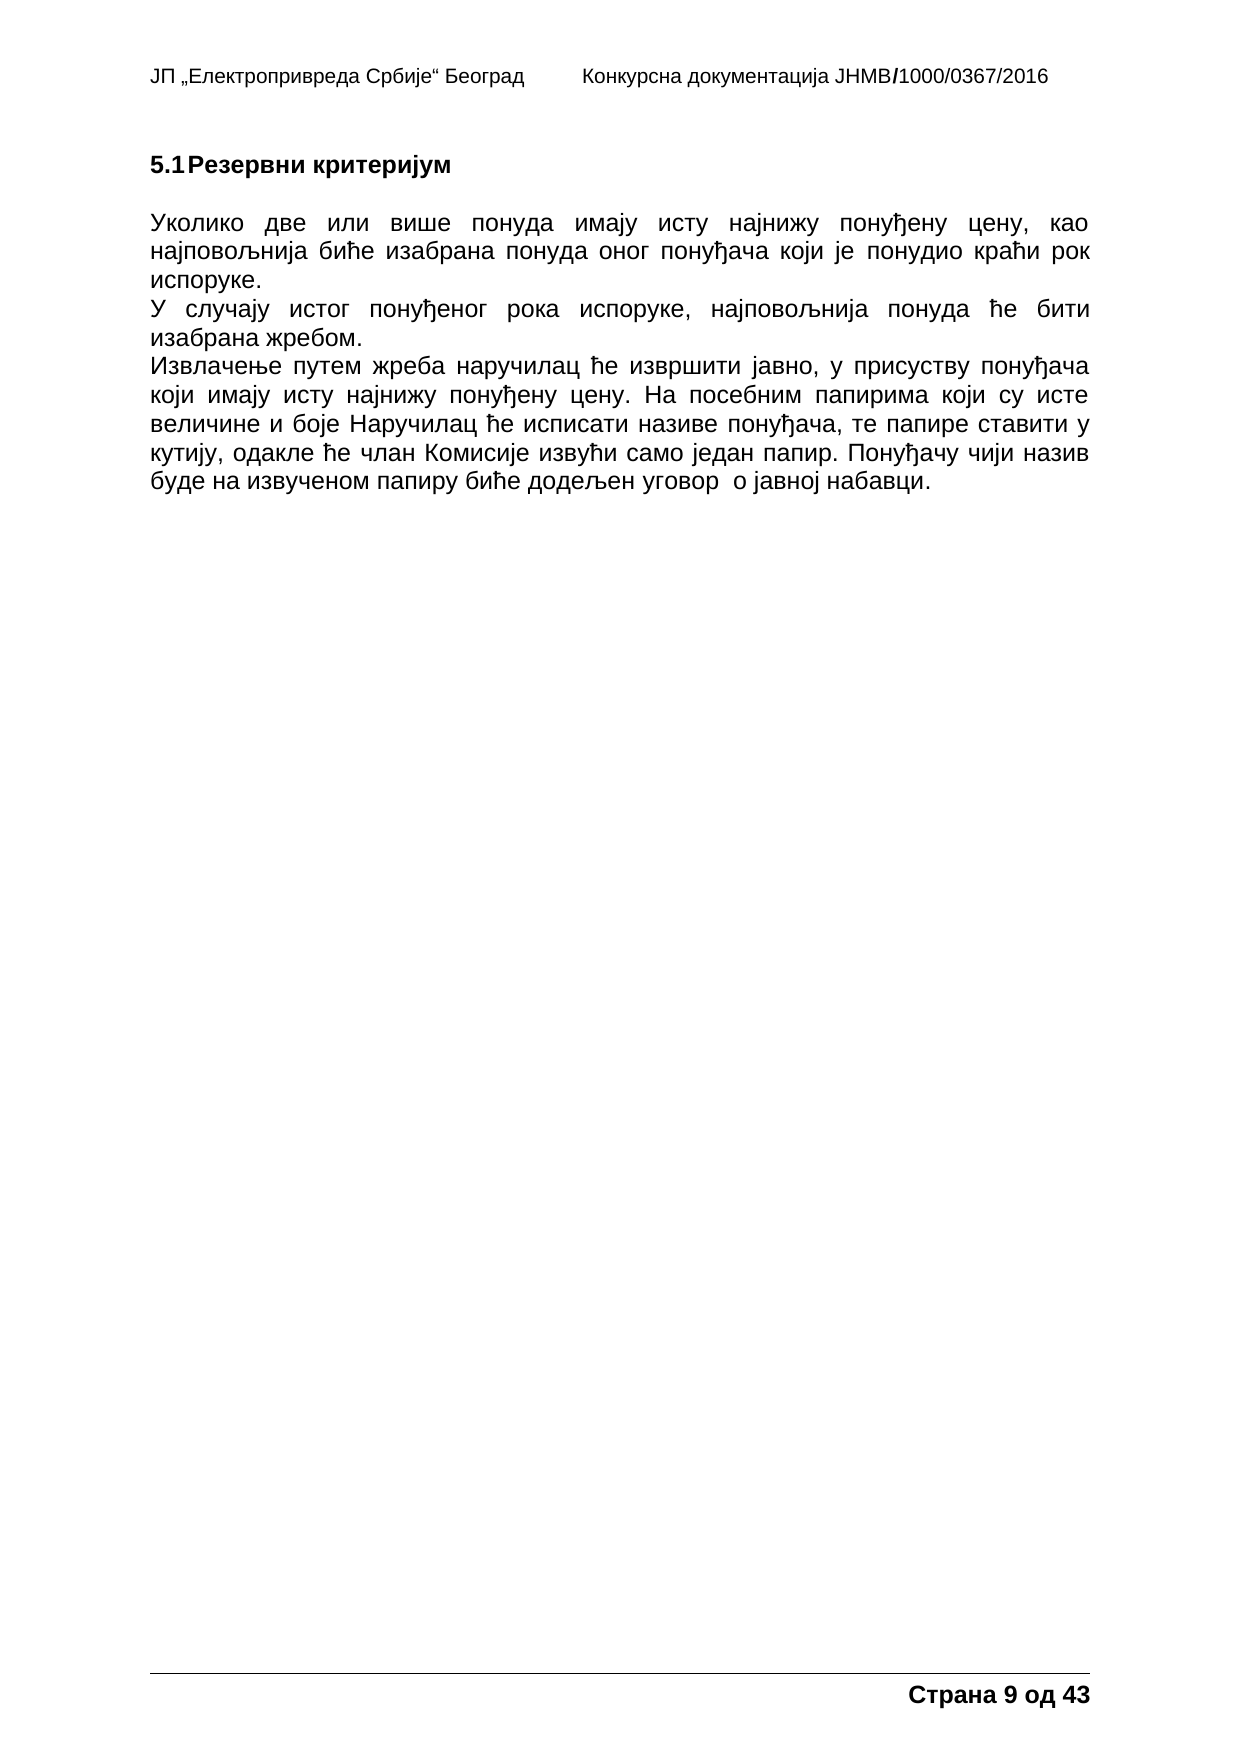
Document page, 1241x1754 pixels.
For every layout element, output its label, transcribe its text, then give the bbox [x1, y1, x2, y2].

text У случају истог понуђеног рока испоруке, најповољнија понуда ће бити изабрана жребом. [150, 294, 1090, 351]
list Резервни критеријум [150, 150, 1090, 179]
text Уколико две или више понуда имају исту најнижу понуђену цену, као најповољнија биће изабрана понуда оног понуђача који је понудио краћи рок испоруке. [150, 207, 1090, 294]
text Извлачење путем жреба наручилац ће извршити јавно, у присуству понуђача који имају исту најнижу понуђену цену. На посебним папирима који су исте величине и боје Наручилац ће исписати називе понуђача, те папире ставити у кутију, одакле ће члан Комисије извући само један папир. Понуђачу чији назив буде на извученом папиру биће додељен уговор о јавној набавци. [150, 351, 1090, 495]
